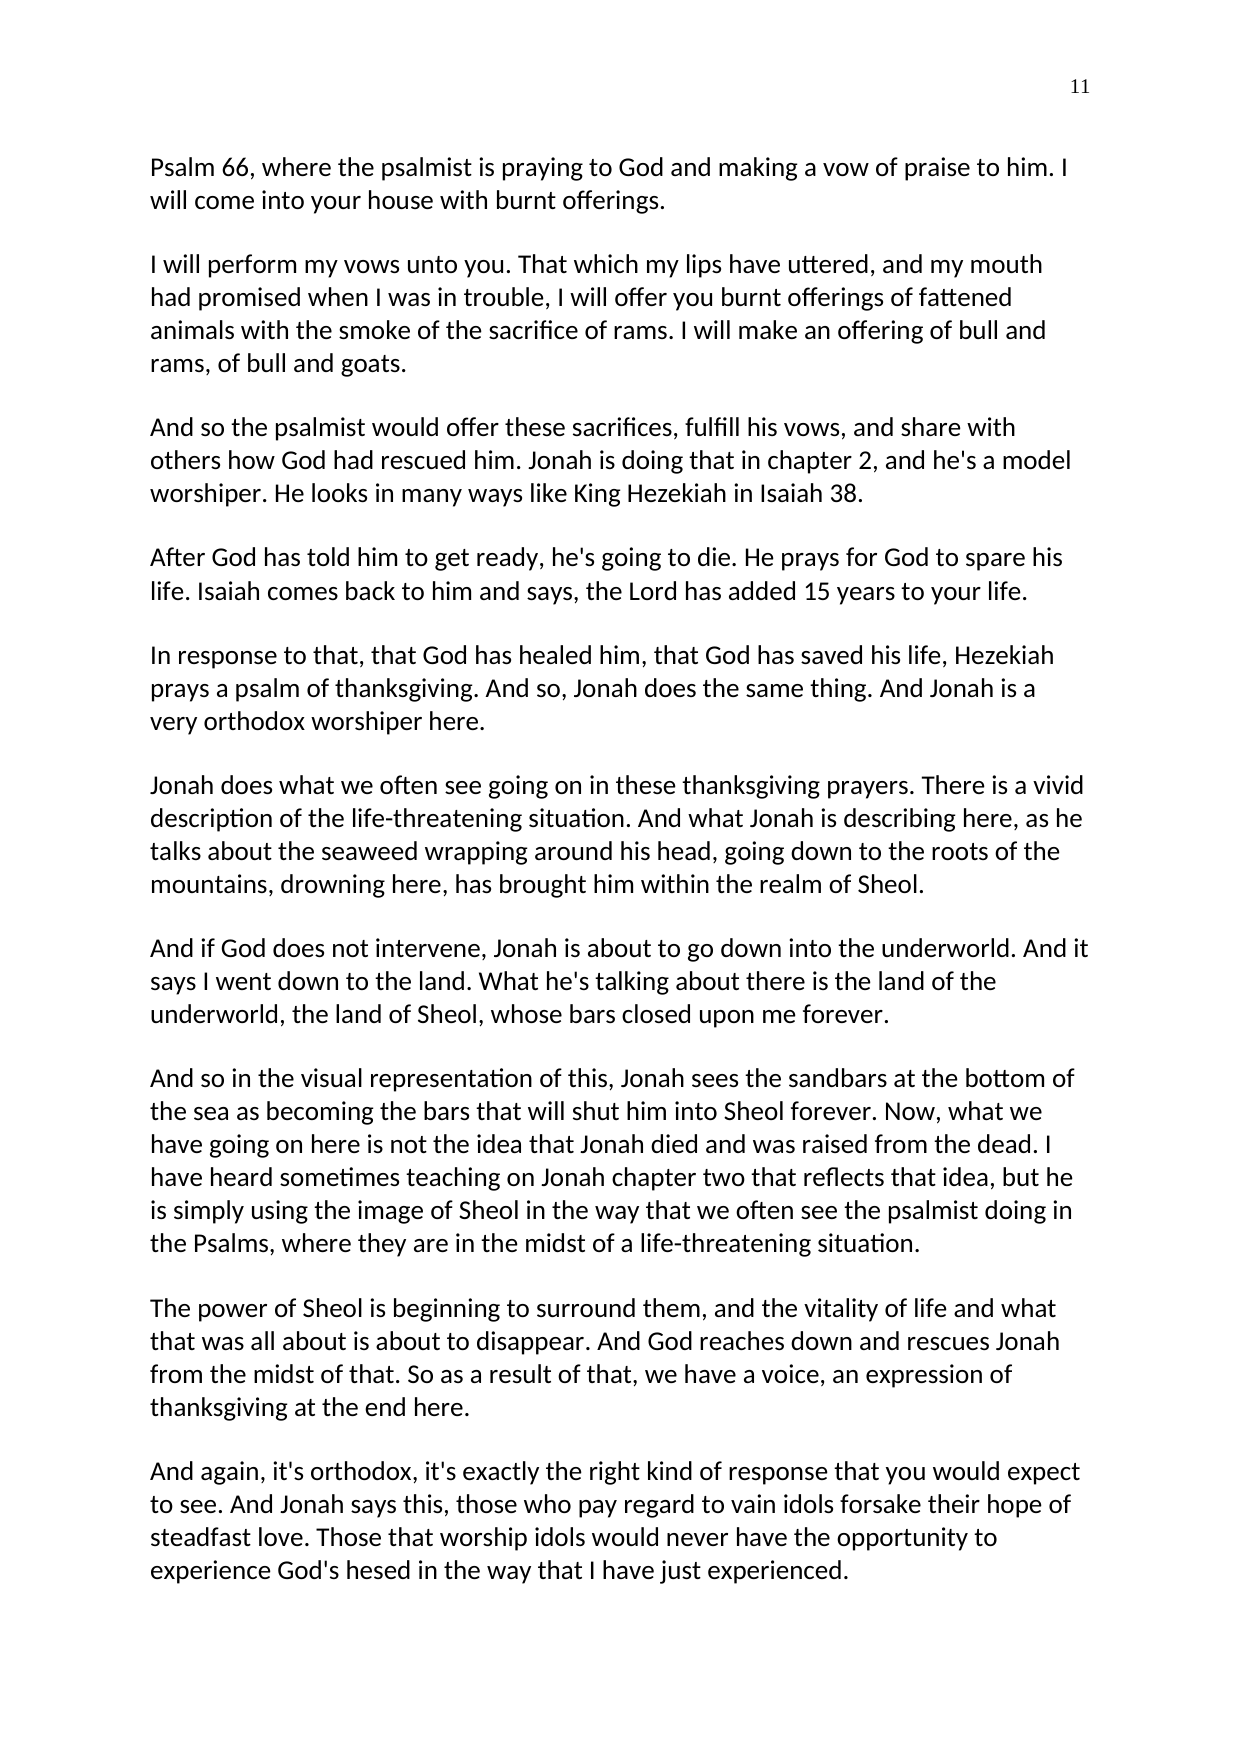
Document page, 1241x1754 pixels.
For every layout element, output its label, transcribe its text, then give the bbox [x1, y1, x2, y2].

text And so in the visual representation of this, Jonah sees the sandbars at the bottom of the sea as becoming the bars that will shut him into Sheol forever. Now, what we have going on here is not the idea that Jonah died and was raised from the dead. I have heard sometimes teaching on Jonah chapter two that reflects that idea, but he is simply using the image of Sheol in the way that we often see the psalmist doing in the Psalms, where they are in the midst of a life-threatening situation. [150, 1061, 1090, 1259]
text After God has told him to get ready, he's going to die. He prays for God to spare his life. Isaiah comes back to him and says, the Lord has added 15 years to your life. [150, 541, 1090, 607]
text The power of Sheol is beginning to surround them, and the vitality of life and what that was all about is about to disappear. And God reaches down and rescues Jonah from the midst of that. So as a result of that, we have a voice, an expression of thanksgiving at the end here. [150, 1291, 1090, 1423]
text I will perform my vows unto you. That which my lips have uttered, and my mouth had promised when I was in trouble, I will offer you burnt offerings of fattened animals with the smoke of the sacrifice of rams. I will make an offering of bull and rams, of bull and goats. [150, 247, 1090, 379]
text And again, it's orthodox, it's exactly the right kind of response that you would expect to see. And Jonah says this, those who pay regard to vain idols forsake their hope of steadfast love. Those that worship idols would never have the opportunity to experience God's hesed in the way that I have just experienced. [150, 1454, 1090, 1586]
text And so the psalmist would offer these sacrifices, fulfill his vows, and share with others how God had rescued him. Jonah is doing that in chapter 2, and he's a model worshiper. He looks in many ways like King Hezekiah in Isaiah 38. [150, 410, 1090, 509]
text Jonah does what we often see going on in these thanksgiving prayers. There is a vivid description of the life-threatening situation. And what Jonah is describing here, as he talks about the seaweed wrapping around his head, going down to the roots of the mountains, drowning here, has brought him within the realm of Sheol. [150, 768, 1090, 900]
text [150, 150, 1090, 216]
text In response to that, that God has healed him, that God has saved his life, Hezekiah prays a psalm of thanksgiving. And so, Jonah does the same thing. And Jonah is a very orthodox worshiper here. [150, 638, 1090, 737]
text And if God does not intervene, Jonah is about to go down into the underworld. And it says I went down to the land. What he's talking about there is the land of the underworld, the land of Sheol, whose bars closed upon me forever. [150, 931, 1090, 1030]
